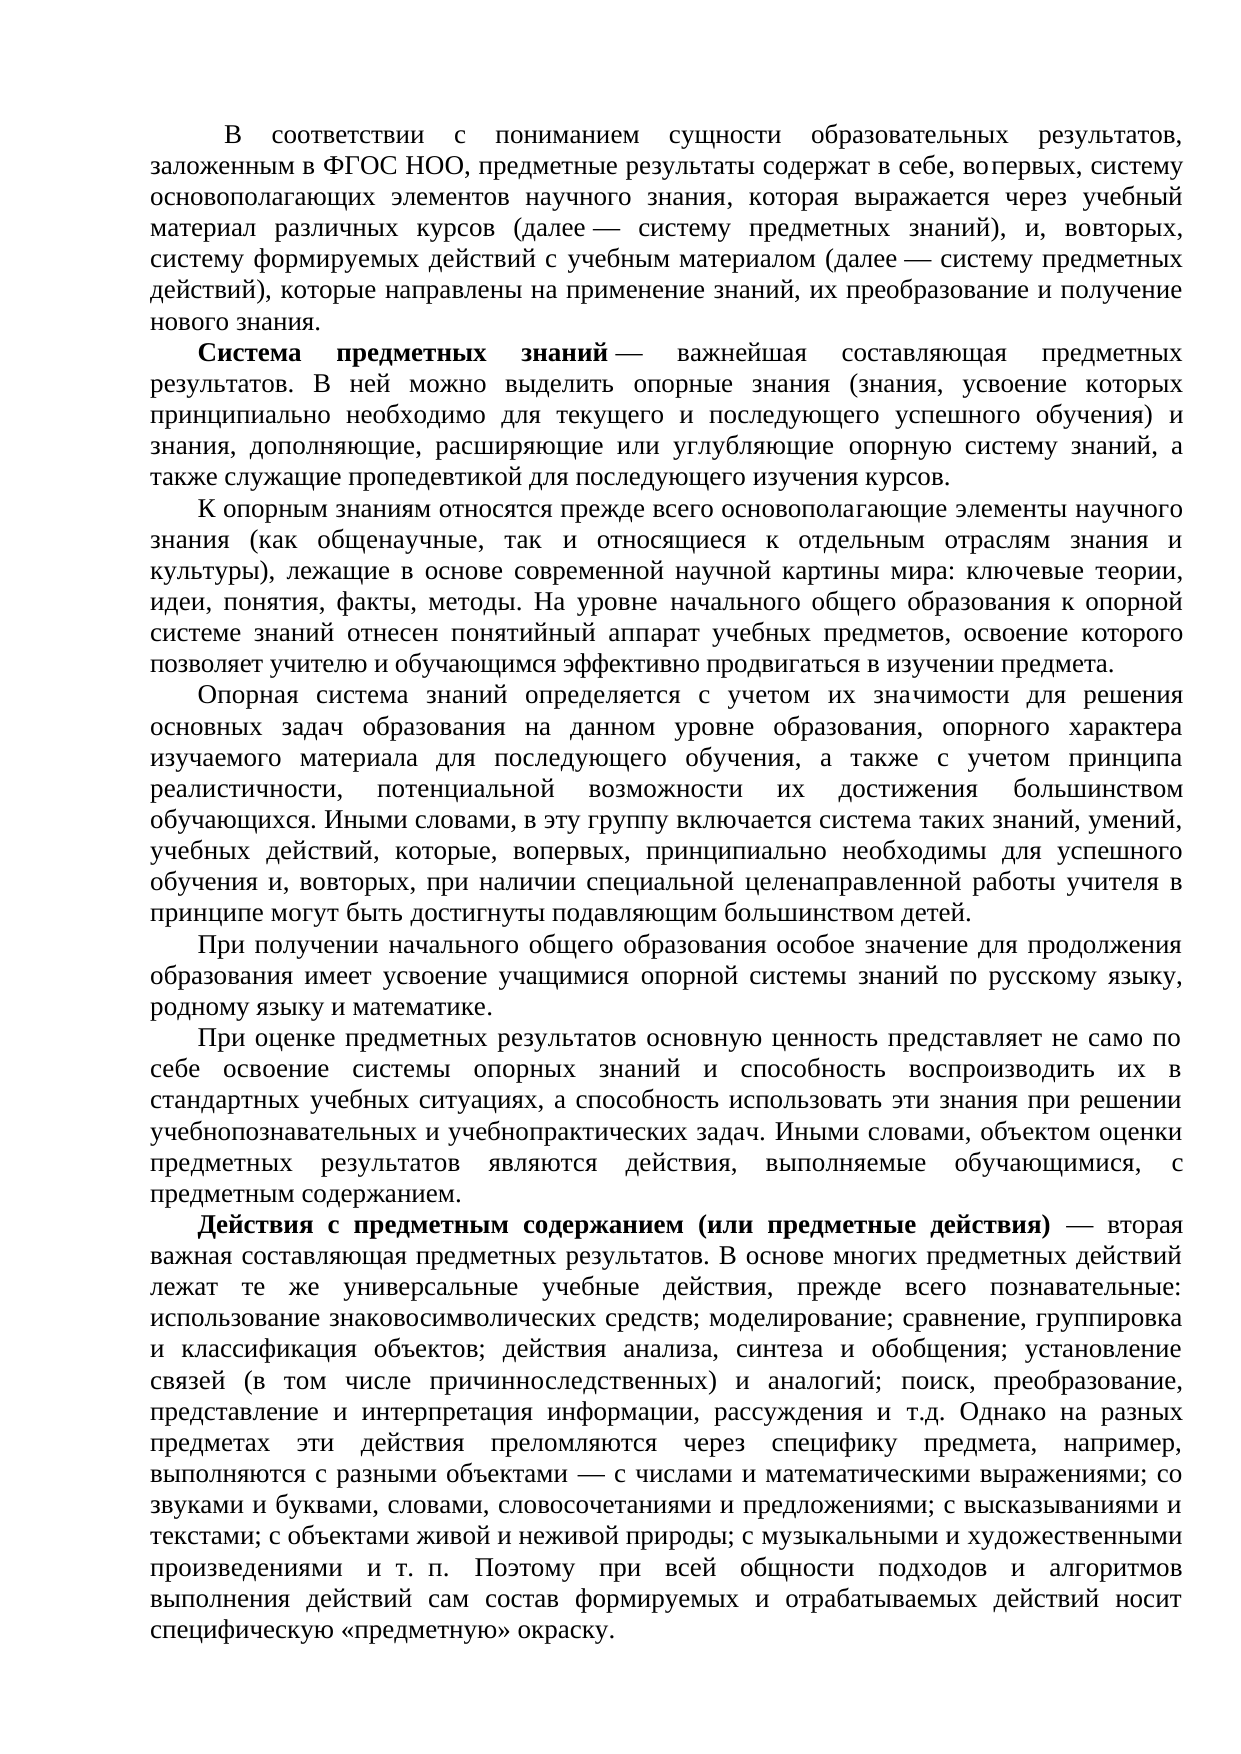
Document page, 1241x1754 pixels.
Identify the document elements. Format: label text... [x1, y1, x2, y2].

text При получении начального общего образования особое значение для продолжения образования имеет усвоение учащимися опорной системы знаний по русскому языку, родному языку и математике. [150, 928, 1183, 1021]
text При оценке предметных результатов основную ценность представляет не само по себе освоение системы опорных знаний и способность воспроизводить их в стандартных учебных ситуациях, а способность использовать эти знания при решении учебнопознавательных и учебнопрактических задач. Иными словами, объектом оценки предметных результатов являются действия, выполняемые обучающимися, с предметным содержанием. [150, 1021, 1183, 1208]
text Опорная система знаний определяется с учетом их значимости для решения основных задач образования на данном уровне образования, опорного характера изучаемого материала для последующего обучения, а также с учетом принципа реалистичности, потенциальной возможности их достижения большинством обучающихся. Иными словами, в эту группу включается система таких знаний, умений, учебных действий, которые, вопервых, принципиально необходимы для успешного обучения и, вовторых, при наличии специальной целенаправленной работы учителя в принципе могут быть достигнуты подавляющим большинством детей. [150, 678, 1183, 928]
text К опорным знаниям относятся прежде всего основополагающие элементы научного знания (как общенаучные, так и относящиеся к отдельным отраслям знания и культуры), лежащие в основе современной научной картины мира: ключевые теории, идеи, понятия, факты, методы. На уровне начального общего образования к опорной системе знаний отнесен понятийный аппарат учебных предметов, освоение которого позволяет учителю и обучающимся эффективно продвигаться в изучении предмета. [150, 492, 1183, 678]
text Система предметных знаний — важнейшая составляющая предметных результатов. В ней можно выделить опорные знания (знания, усвоение которых принципиально необходимо для текущего и последующего успешного обучения) и знания, дополняющие, расширяющие или углубляющие опорную систему знаний, а также служащие пропедевтикой для последующего изучения курсов. [150, 336, 1183, 492]
text Действия с предметным содержанием (или предметные действия) — вторая важная составляющая предметных результатов. В основе многих предметных действий лежат те же универсальные учебные действия, прежде всего познавательные: использование знаковосимволических средств; моделирование; сравнение, группировка и классификация объектов; действия анализа, синтеза и обобщения; установление связей (в том числе причинноследственных) и аналогий; поиск, преобразование, представление и интерпретация информации, рассуждения и т.д. Однако на разных предметах эти действия преломляются через специфику предмета, например, выполняются с разными объектами — с числами и математическими выражениями; со звуками и буквами, словами, словосочетаниями и предложениями; с высказываниями и текстами; с объектами живой и неживой природы; с музыкальными и художественными произведениями и т. п. Поэтому при всей общности подходов и алгоритмов выполнения действий сам состав формируемых и отрабатываемых действий носит специфическую «предметную» окраску. [150, 1208, 1183, 1644]
text В соответствии с пониманием сущности образовательных результатов, заложенным в ФГОС НОО, предметные результаты содержат в себе, вопервых, систему основополагающих элементов научного знания, которая выражается через учебный материал различных курсов (далее — систему предметных знаний), и, вовторых, систему формируемых действий с учебным материалом (далее — систему предметных действий), которые направлены на применение знаний, их преобразование и получение нового знания. [150, 118, 1183, 336]
